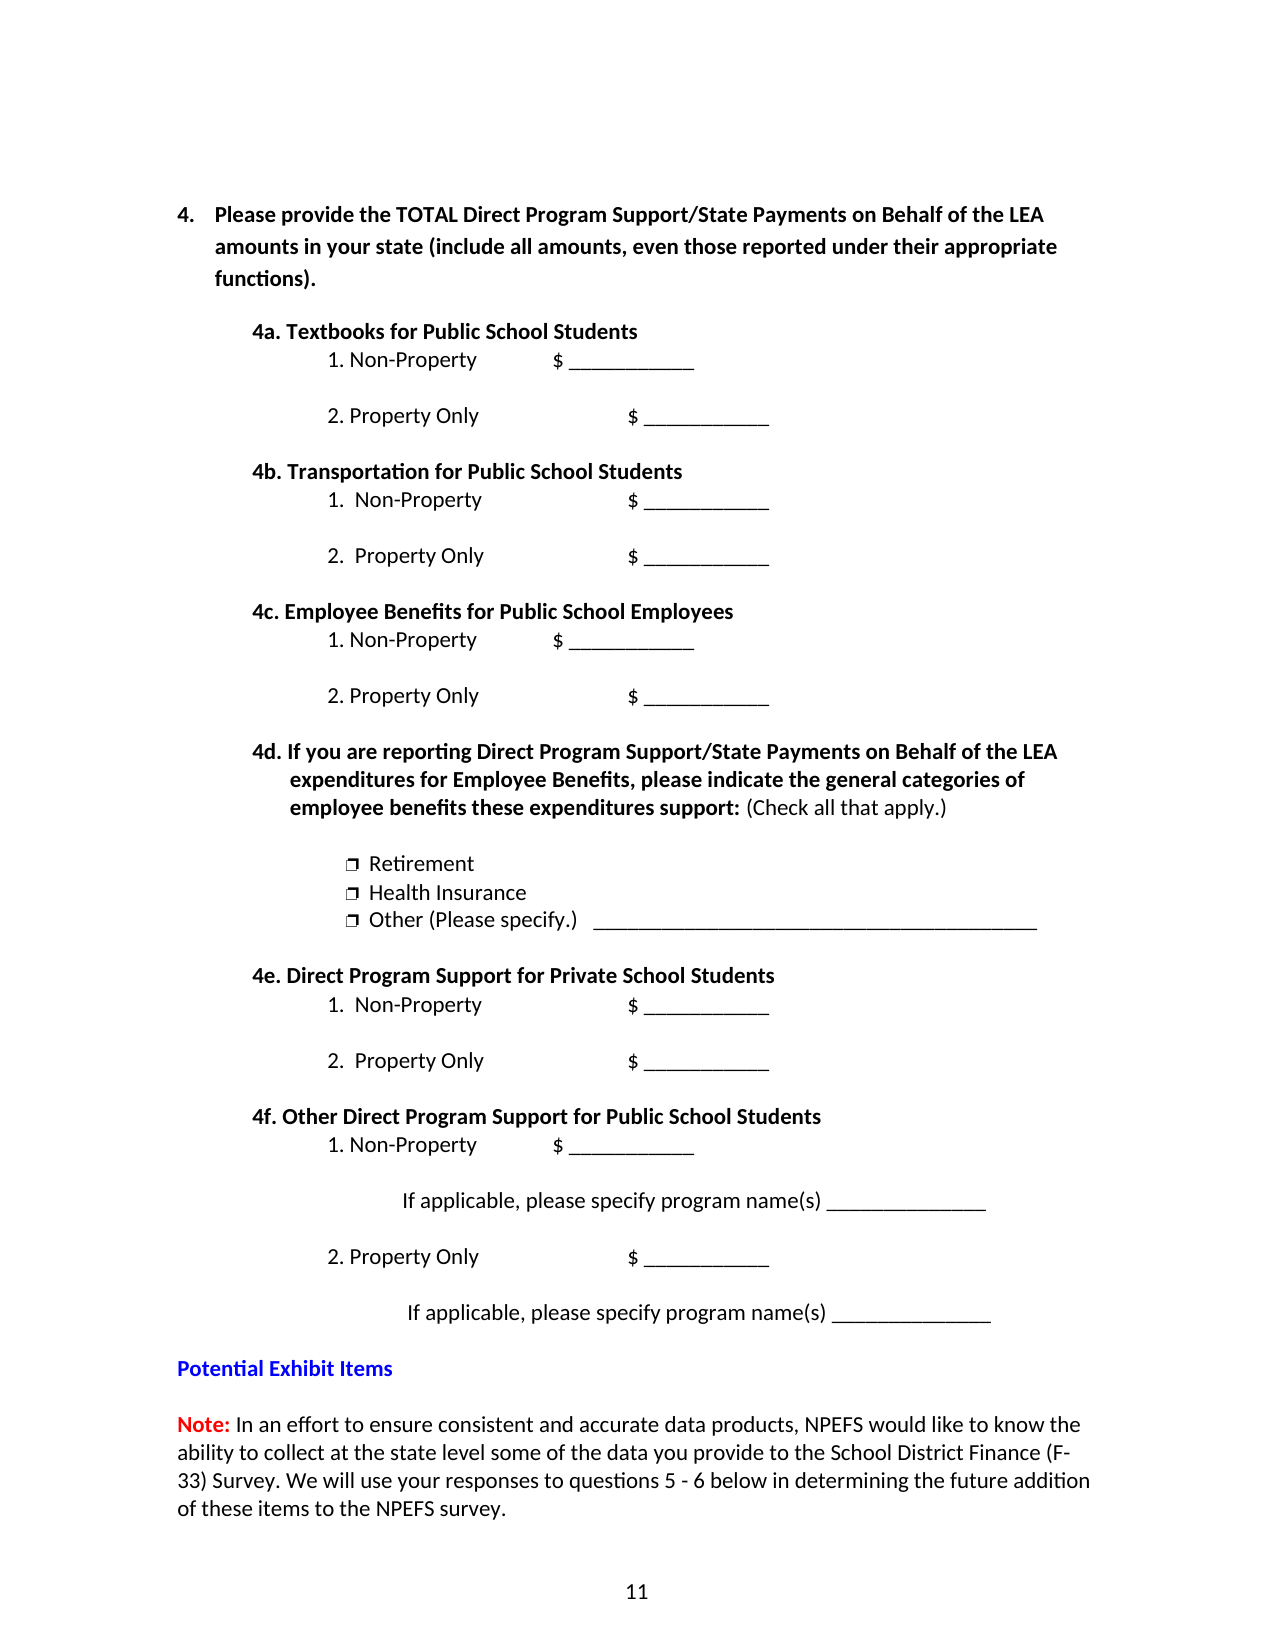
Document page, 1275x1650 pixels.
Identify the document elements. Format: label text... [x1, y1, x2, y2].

text 4e. Direct Program Support for Private School Students [252, 962, 1096, 990]
text Other (Please specify.) _______________________________________ [346, 906, 1096, 934]
text If applicable, please specify program name(s) ______________ [252, 1298, 1096, 1326]
text 1. Non-Property $ ___________ [252, 485, 1096, 513]
text 2. Property Only $ ___________ [252, 681, 1096, 709]
text 4a. Textbooks for Public School Students [252, 317, 1096, 345]
text 1. Non-Property $ ___________ [252, 1130, 1096, 1158]
text 4b. Transportation for Public School Students [252, 457, 1096, 485]
text 1. Non-Property $ ___________ [252, 990, 1096, 1018]
list Please provide the TOTAL Direct Program Support/State Payments on Behalf of the LEA amounts in your state (include all amounts, even those reported under their appropriate functions). [177, 200, 1096, 292]
text 4c. Employee Benefits for Public School Employees [252, 597, 1096, 625]
text Health Insurance [346, 878, 1096, 906]
text 1. Non-Property $ ___________ [252, 345, 1096, 373]
text 2. Property Only $ ___________ [252, 541, 1096, 569]
text If applicable, please specify program name(s) ______________ [252, 1186, 1096, 1214]
text Note: In an effort to ensure consistent and accurate data products, NPEFS would like to know the ability to collect at the state level some of the data you provide to the School District Finance (F-33) Survey. We will use your responses to questions 5 - 6 below in determining the future addition of these items to the NPEFS survey. [177, 1410, 1096, 1522]
text Potential Exhibit Items [177, 1354, 1096, 1382]
text Retirement [346, 849, 1096, 878]
text 2. Property Only $ ___________ [252, 401, 1096, 429]
text 4f. Other Direct Program Support for Public School Students [252, 1102, 1096, 1130]
text 4d. If you are reporting Direct Program Support/State Payments on Behalf of the LEA expenditures for Employee Benefits, please indicate the general categories of employee benefits these expenditures support: (Check all that apply.) [252, 737, 1096, 822]
text 2. Property Only $ ___________ [252, 1242, 1096, 1270]
text 2. Property Only $ ___________ [252, 1046, 1096, 1074]
text 1. Non-Property $ ___________ [252, 625, 1096, 653]
